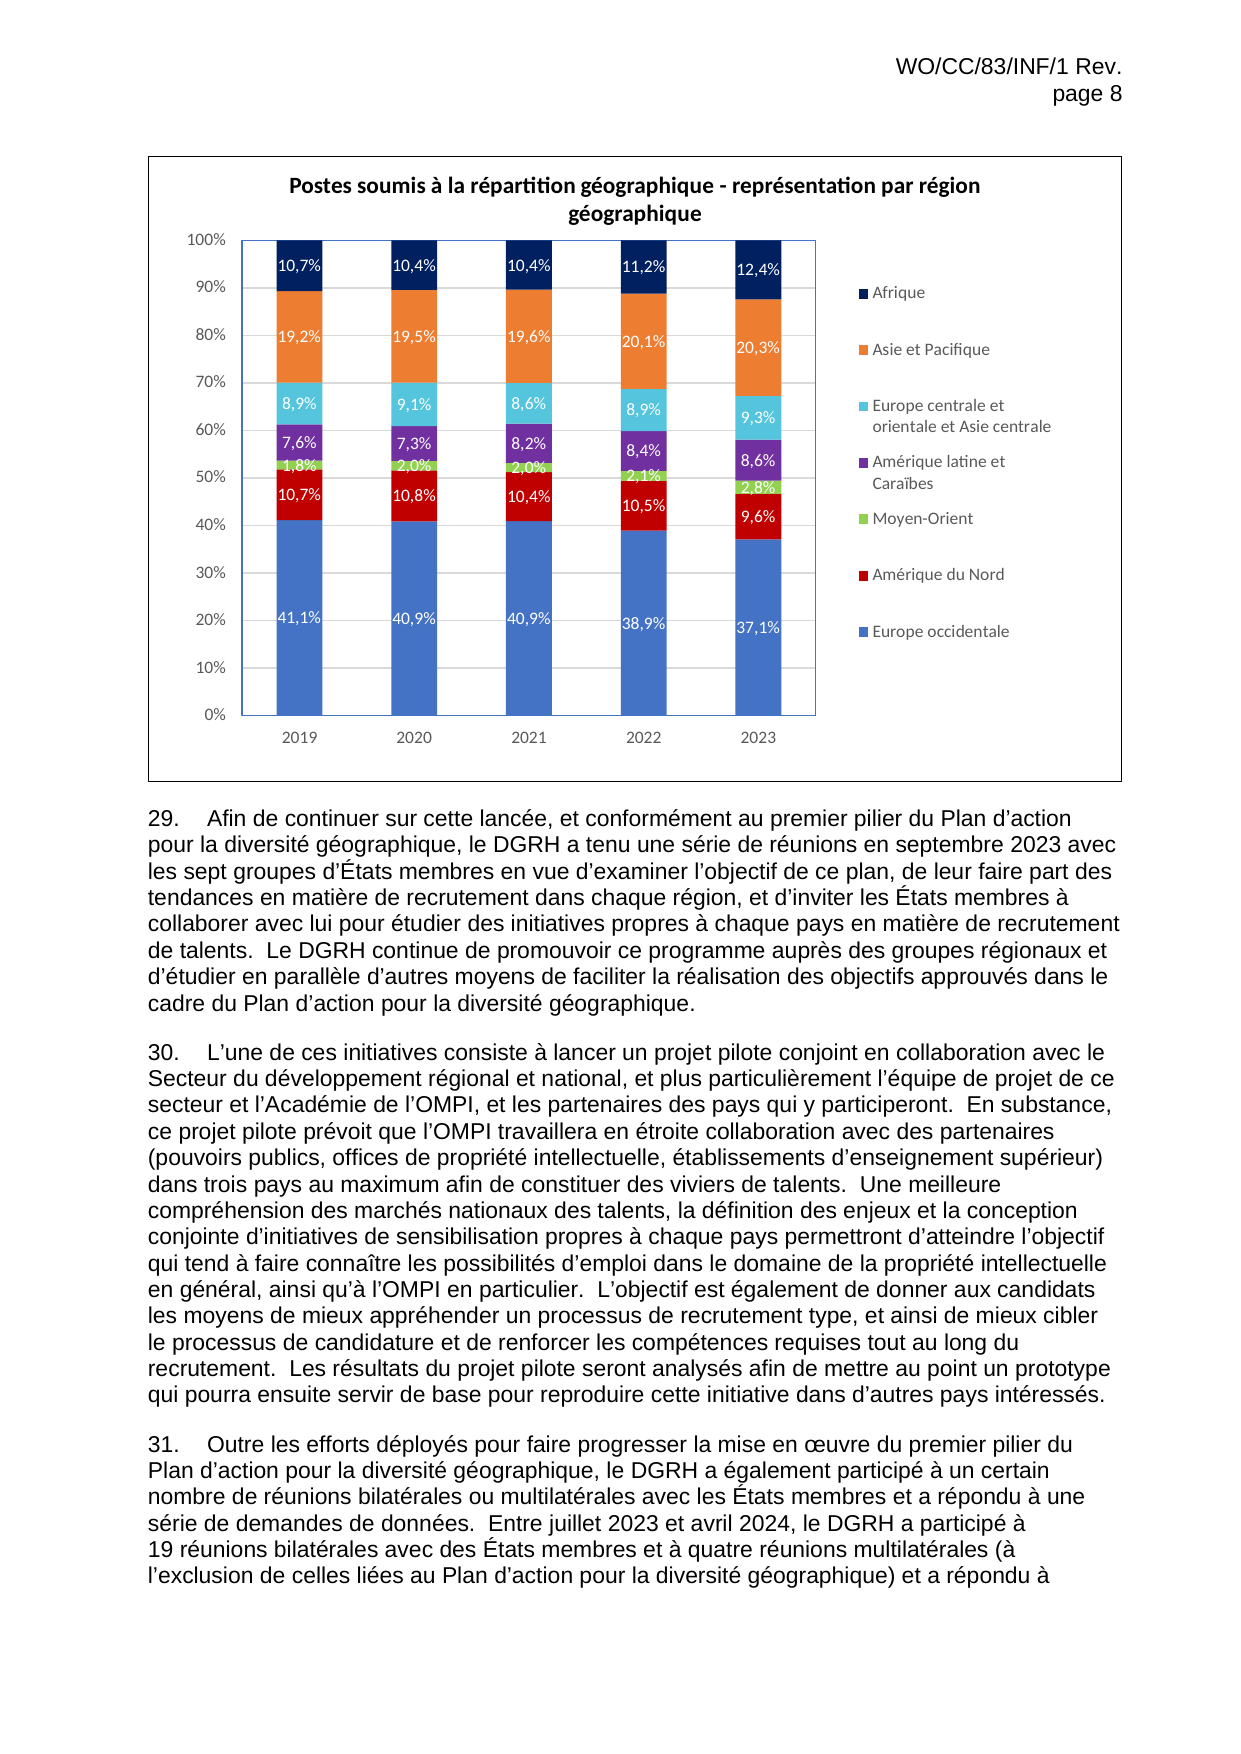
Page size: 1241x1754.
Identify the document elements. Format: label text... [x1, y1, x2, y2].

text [148, 1431, 1122, 1589]
text Afin de continuer sur cette lancée, et conformément au premier pilier du Plan d’action pour la diversité géographique, le DGRH a tenu une série de réunions en septembre 2023 avec les sept groupes d’États membres en vue d’examiner l’objectif de ce plan, de leur faire part des tendances en matière de recrutement dans chaque région, et d’inviter les États membres à collaborer avec lui pour étudier des initiatives propres à chaque pays en matière de recrutement de talents. Le DGRH continue de promouvoir ce programme auprès des groupes régionaux et d’étudier en parallèle d’autres moyens de faciliter la réalisation des objectifs approuvés dans le cadre du Plan d’action pour la diversité géographique. [148, 805, 1122, 1016]
text L’une de ces initiatives consiste à lancer un projet pilote conjoint en collaboration avec le Secteur du développement régional et national, et plus particulièrement l’équipe de projet de ce secteur et l’Académie de l’OMPI, et les partenaires des pays qui y participeront. En substance, ce projet pilote prévoit que l’OMPI travaillera en étroite collaboration avec des partenaires (pouvoirs publics, offices de propriété intellectuelle, établissements d’enseignement supérieur) dans trois pays au maximum afin de constituer des viviers de talents. Une meilleure compréhension des marchés nationaux des talents, la définition des enjeux et la conception conjointe d’initiatives de sensibilisation propres à chaque pays permettront d’atteindre l’objectif qui tend à faire connaître les possibilités d’emploi dans le domaine de la propriété intellectuelle en général, ainsi qu’à l’OMPI en particulier. L’objectif est également de donner aux candidats les moyens de mieux appréhender un processus de recrutement type, et ainsi de mieux cibler le processus de candidature et de renforcer les compétences requises tout au long du recrutement. Les résultats du projet pilote seront analysés afin de mettre au point un prototype qui pourra ensuite servir de base pour reproduire cette initiative dans d’autres pays intéressés. [148, 1039, 1122, 1408]
